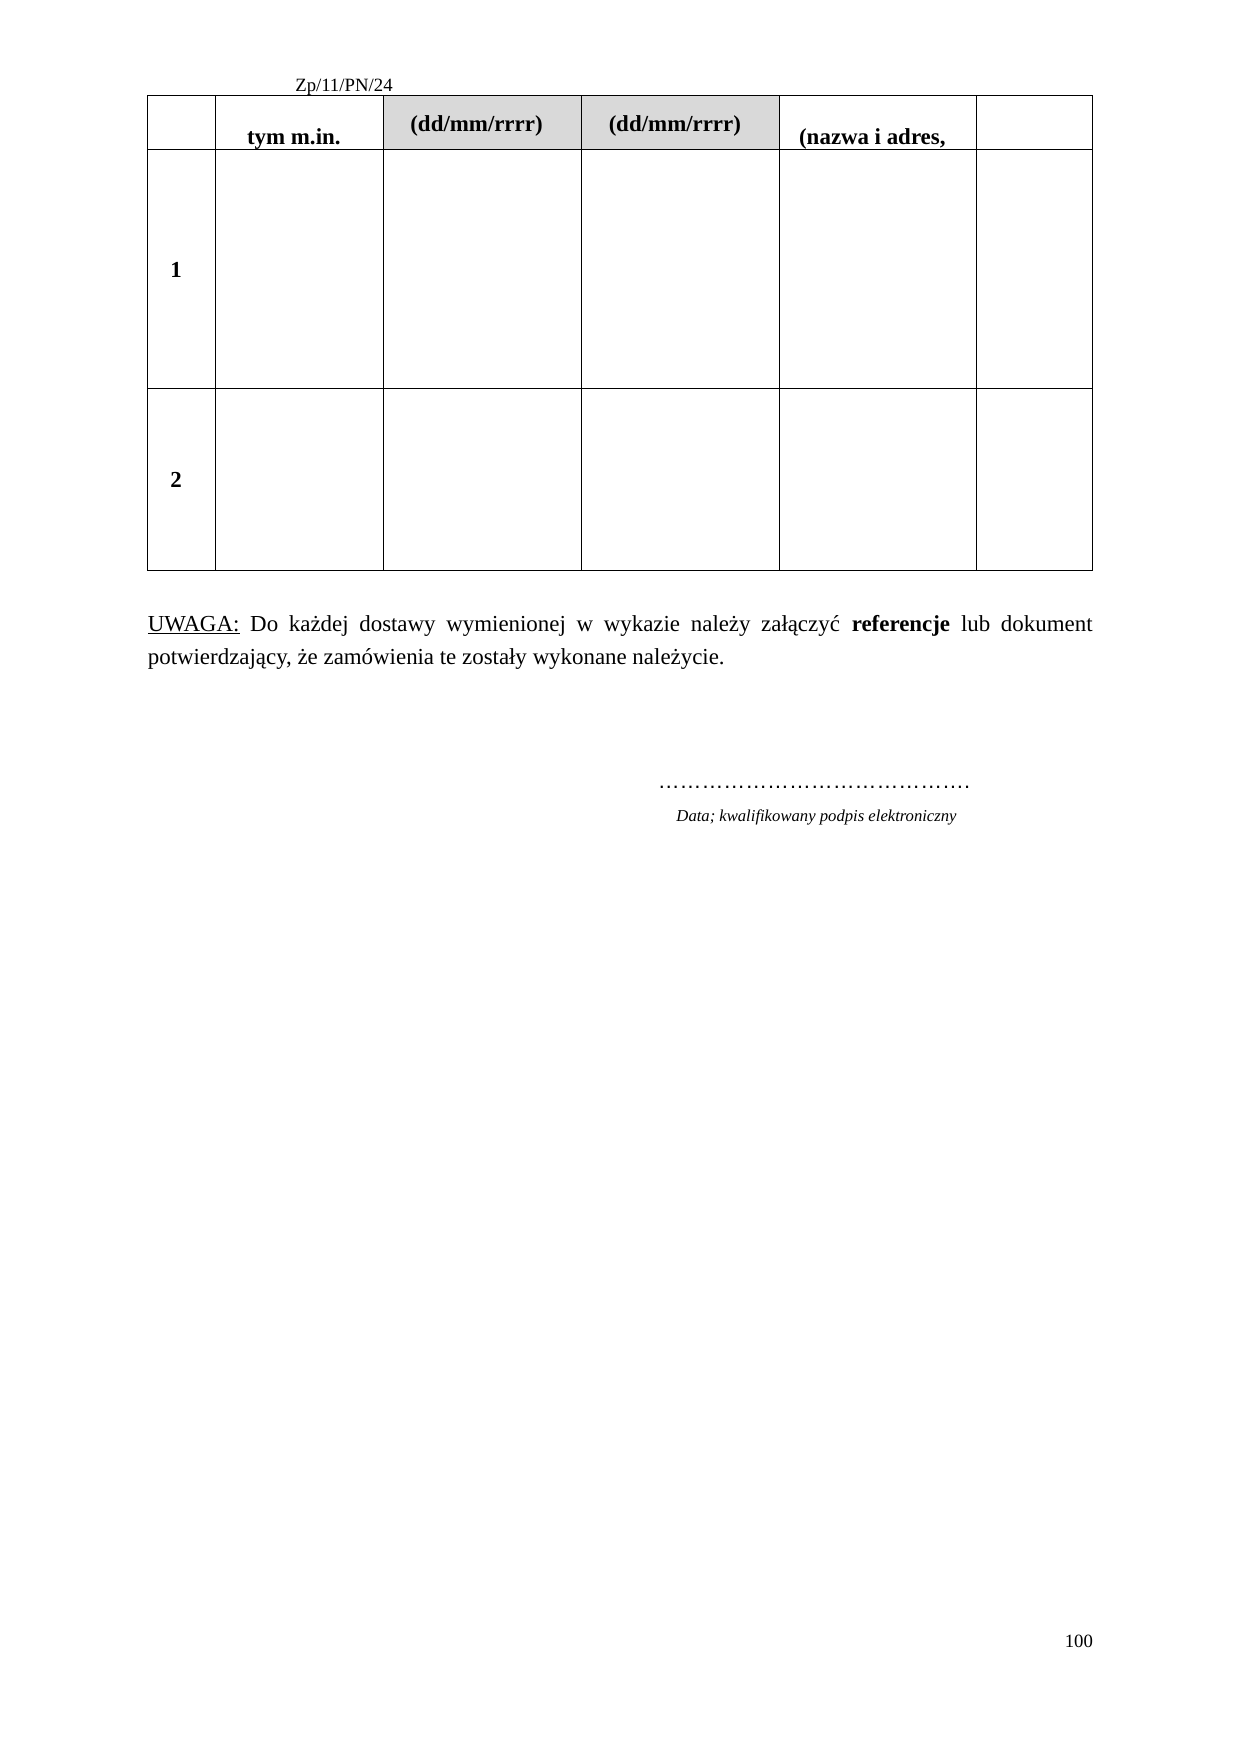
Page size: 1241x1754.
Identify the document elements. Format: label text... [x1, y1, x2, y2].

table_cell [977, 150, 1092, 387]
table_cell [582, 389, 779, 570]
table_cell [780, 389, 976, 570]
table_cell [216, 150, 383, 387]
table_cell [384, 96, 581, 149]
table_cell 1 [148, 150, 215, 387]
table_cell [216, 389, 383, 570]
text Data; kwalifikowany podpis elektroniczny [148, 806, 1092, 825]
table_cell [780, 150, 976, 387]
table_cell [384, 150, 581, 387]
table_cell [582, 150, 779, 387]
text UWAGA: Do każdej dostawy wymienionej w wykazie należy załączyć referencje lub dokument potwierdzający, że zamówienia te zostały wykonane należycie. [148, 604, 1092, 671]
table_cell [977, 389, 1092, 570]
table_cell [384, 389, 581, 570]
table_cell 2 [148, 389, 215, 570]
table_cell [582, 96, 779, 149]
text ……………………………………. [148, 768, 1092, 794]
